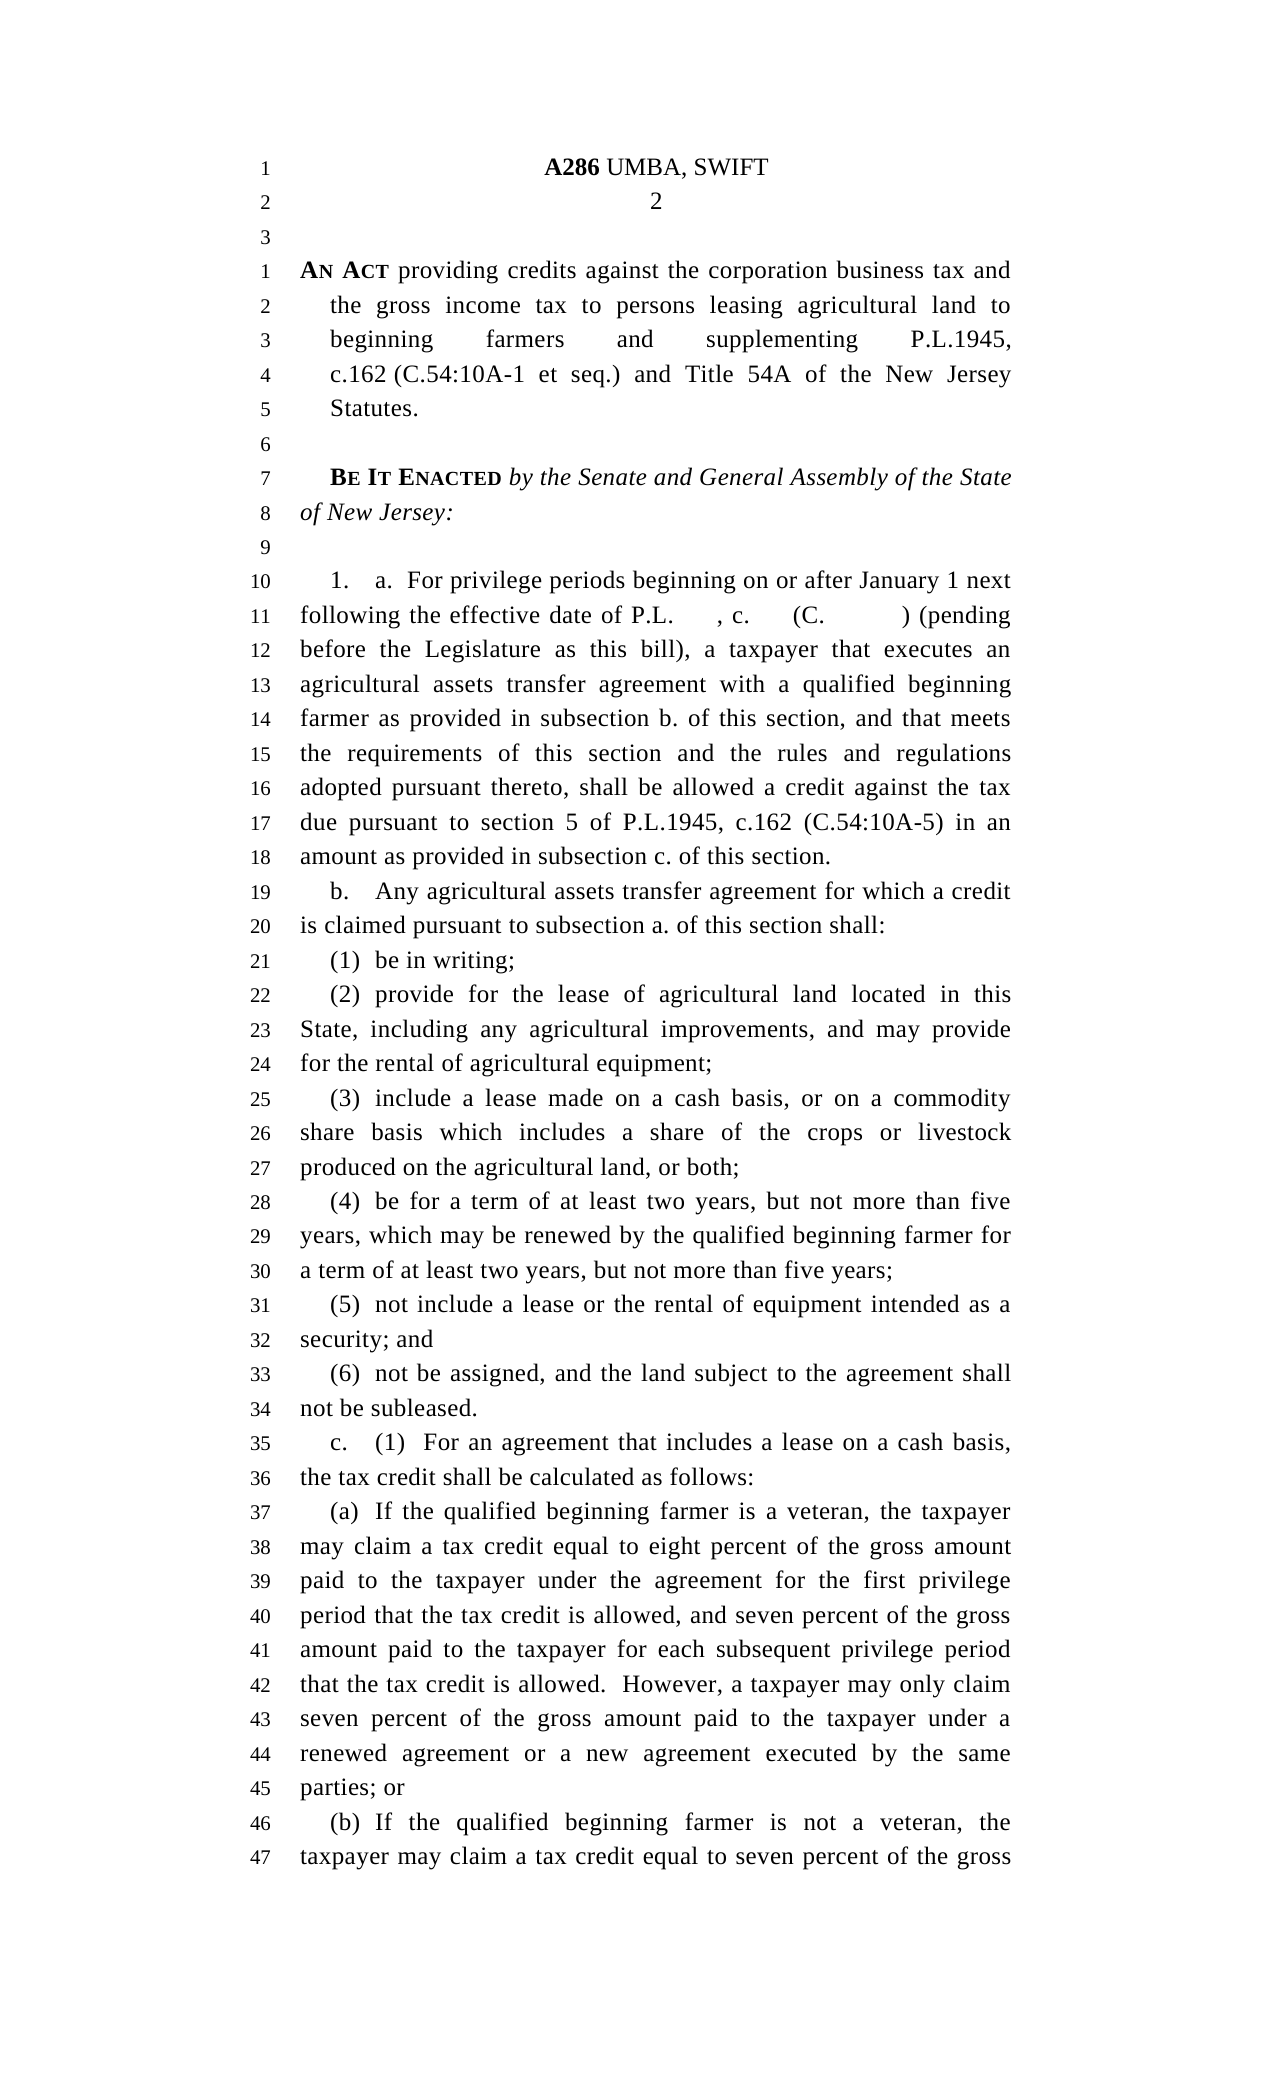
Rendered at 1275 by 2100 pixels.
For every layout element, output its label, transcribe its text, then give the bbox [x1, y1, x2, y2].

text b. Any agricultural assets transfer agreement for which a credit is claimed pursuant to subsection a. of this section shall: [300, 876, 1012, 939]
text c. (1) For an agreement that includes a lease on a cash basis, the tax credit shall be calculated as follows: [300, 1427, 1012, 1491]
text (4) be for a term of at least two years, but not more than five years, which may be renewed by the qualified beginning farmer for a term of at least two years, but not more than five years; [300, 1186, 1012, 1284]
text (3) include a lease made on a cash basis, or on a commodity share basis which includes a share of the crops or livestock produced on the agricultural land, or both; [300, 1083, 1012, 1180]
text 1. a. For privilege periods beginning on or after January 1 next following the effective date of P.L. , c. (C. ) (pending before the Legislature as this bill), a taxpayer that executes an agricultural assets transfer agreement with a qualified beginning farmer as provided in subsection b. of this section, and that meets the requirements of this section and the rules and regulations adopted pursuant thereto, shall be allowed a credit against the tax due pursuant to section 5 of P.L.1945, c.162 (C.54:10A-5) in an amount as provided in subsection c. of this section. [300, 566, 1012, 870]
text An Act providing credits against the corporation business tax and the gross income tax to persons leasing agricultural land to beginning farmers and supplementing P.L.1945, c.162 (C.54:10A-1 et seq.) and Title 54A of the New Jersey Statutes. [300, 255, 1012, 422]
text (6) not be assigned, and the land subject to the agreement shall not be subleased. [300, 1358, 1012, 1422]
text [300, 1807, 1012, 1870]
text (a) If the qualified beginning farmer is a veteran, the taxpayer may claim a tax credit equal to eight percent of the gross amount paid to the taxpayer under the agreement for the first privilege period that the tax credit is allowed, and seven percent of the gross amount paid to the taxpayer for each subsequent privilege period that the tax credit is allowed. However, a taxpayer may only claim seven percent of the gross amount paid to the taxpayer under a renewed agreement or a new agreement executed by the same parties; or [300, 1496, 1012, 1801]
text (1) be in writing; [300, 945, 1012, 973]
text Be It Enacted by the Senate and General Assembly of the State of New Jersey: [300, 462, 1012, 525]
text (5) not include a lease or the rental of equipment intended as a security; and [300, 1289, 1012, 1353]
text (2) provide for the lease of agricultural land located in this State, including any agricultural improvements, and may provide for the rental of agricultural equipment; [300, 979, 1012, 1077]
